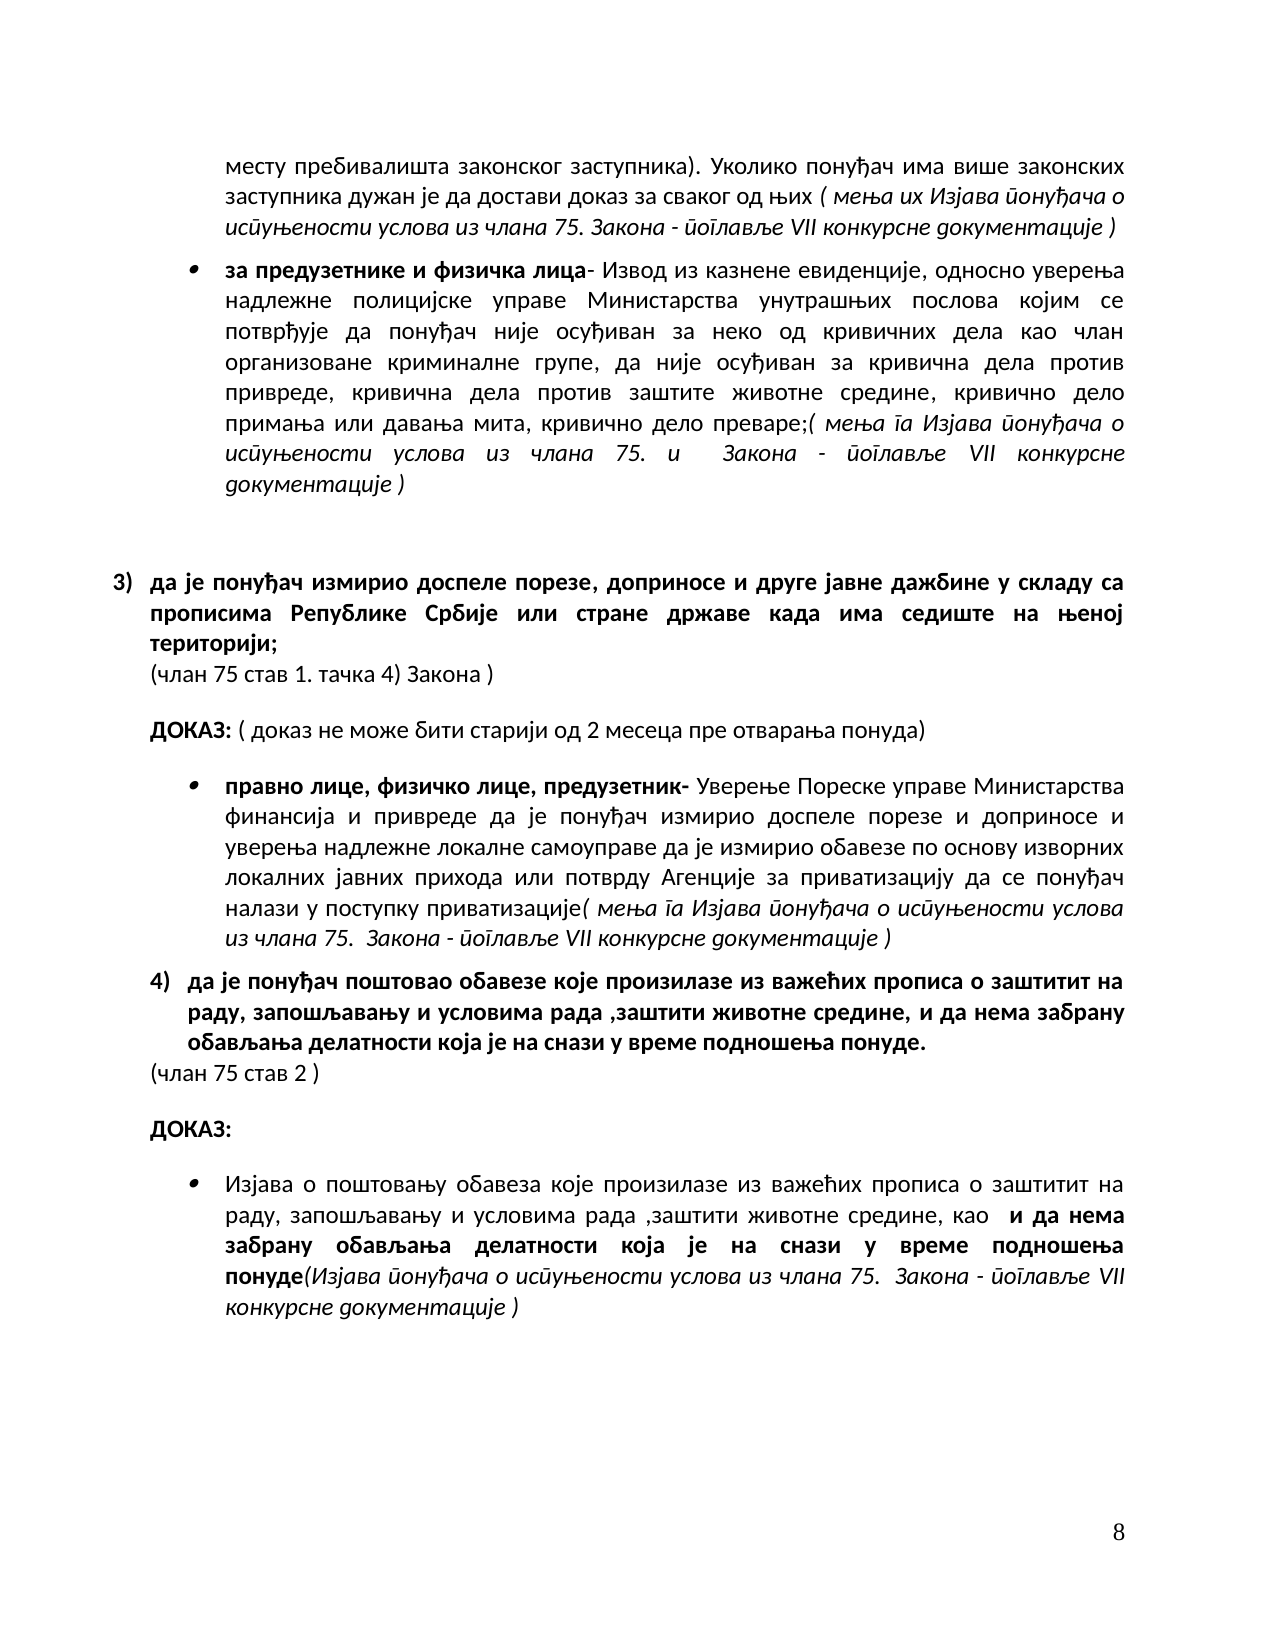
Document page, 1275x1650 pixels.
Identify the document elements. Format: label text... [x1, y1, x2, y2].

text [225, 150, 1125, 242]
list за предузетнике и физичка лица- Извод из казнене евиденције, односно уверења надлежне полицијске управе Министарства унутрашњих послова којим се потврђује да понуђач није осуђиван за неко од кривичних дела као члан организоване криминалне групе, да није осуђиван за кривична дела против привреде, кривична дела против заштите животне средине, кривично дело примања или давања мита, кривично дело преваре;( мења га Изјава понуђача о испуњености услова из члана 75. и Закона - поглавље VII конкурсне документације ) [187, 254, 1125, 498]
list да је понуђач измирио доспеле порезе, доприносе и друге јавне дажбине у складу са прописима Републике Србије или стране државе када има седиште на њеној територији; [112, 567, 1125, 658]
text (члан 75 став 1. тачка 4) Закона ) [150, 658, 1125, 689]
text (члан 75 став 2 ) [150, 1057, 1125, 1087]
list Изјава о поштовању обавеза које произилазе из важећих прописа о заштитит на раду, запошљавању и условима рада ,заштити животне средине, као и да нема забрану обављања делатности која је на снази у време подношења понуде(Изјава понуђача о испуњености услова из члана 75. Закона - поглавље VII конкурсне документације ) [187, 1169, 1125, 1321]
list правно лице, физичко лице, предузетник- Уверење Пореске управе Министарства финансија и привреде да је понуђач измирио доспеле порезе и доприносе и уверења надлежне локалне самоуправе да је измирио обавезе по основу изворних локалних јавних прихода или потврду Агенције за приватизацију да се понуђач налази у поступку приватизације( мења га Изјава понуђача о испуњености услова из члана 75. Закона - поглавље VII конкурсне документације ) [187, 770, 1125, 953]
text ДОКАЗ: ( доказ не може бити старији од 2 месеца пре отварања понуда) [150, 714, 1125, 744]
text ДОКАЗ: [150, 1113, 1125, 1143]
list да је понуђач поштовао обавезе које произилазе из важећих прописа о заштитит на раду, запошљавању и условима рада ,заштити животне средине, и да нема забрану обављања делатности која је на снази у време подношења понуде. [150, 965, 1125, 1057]
